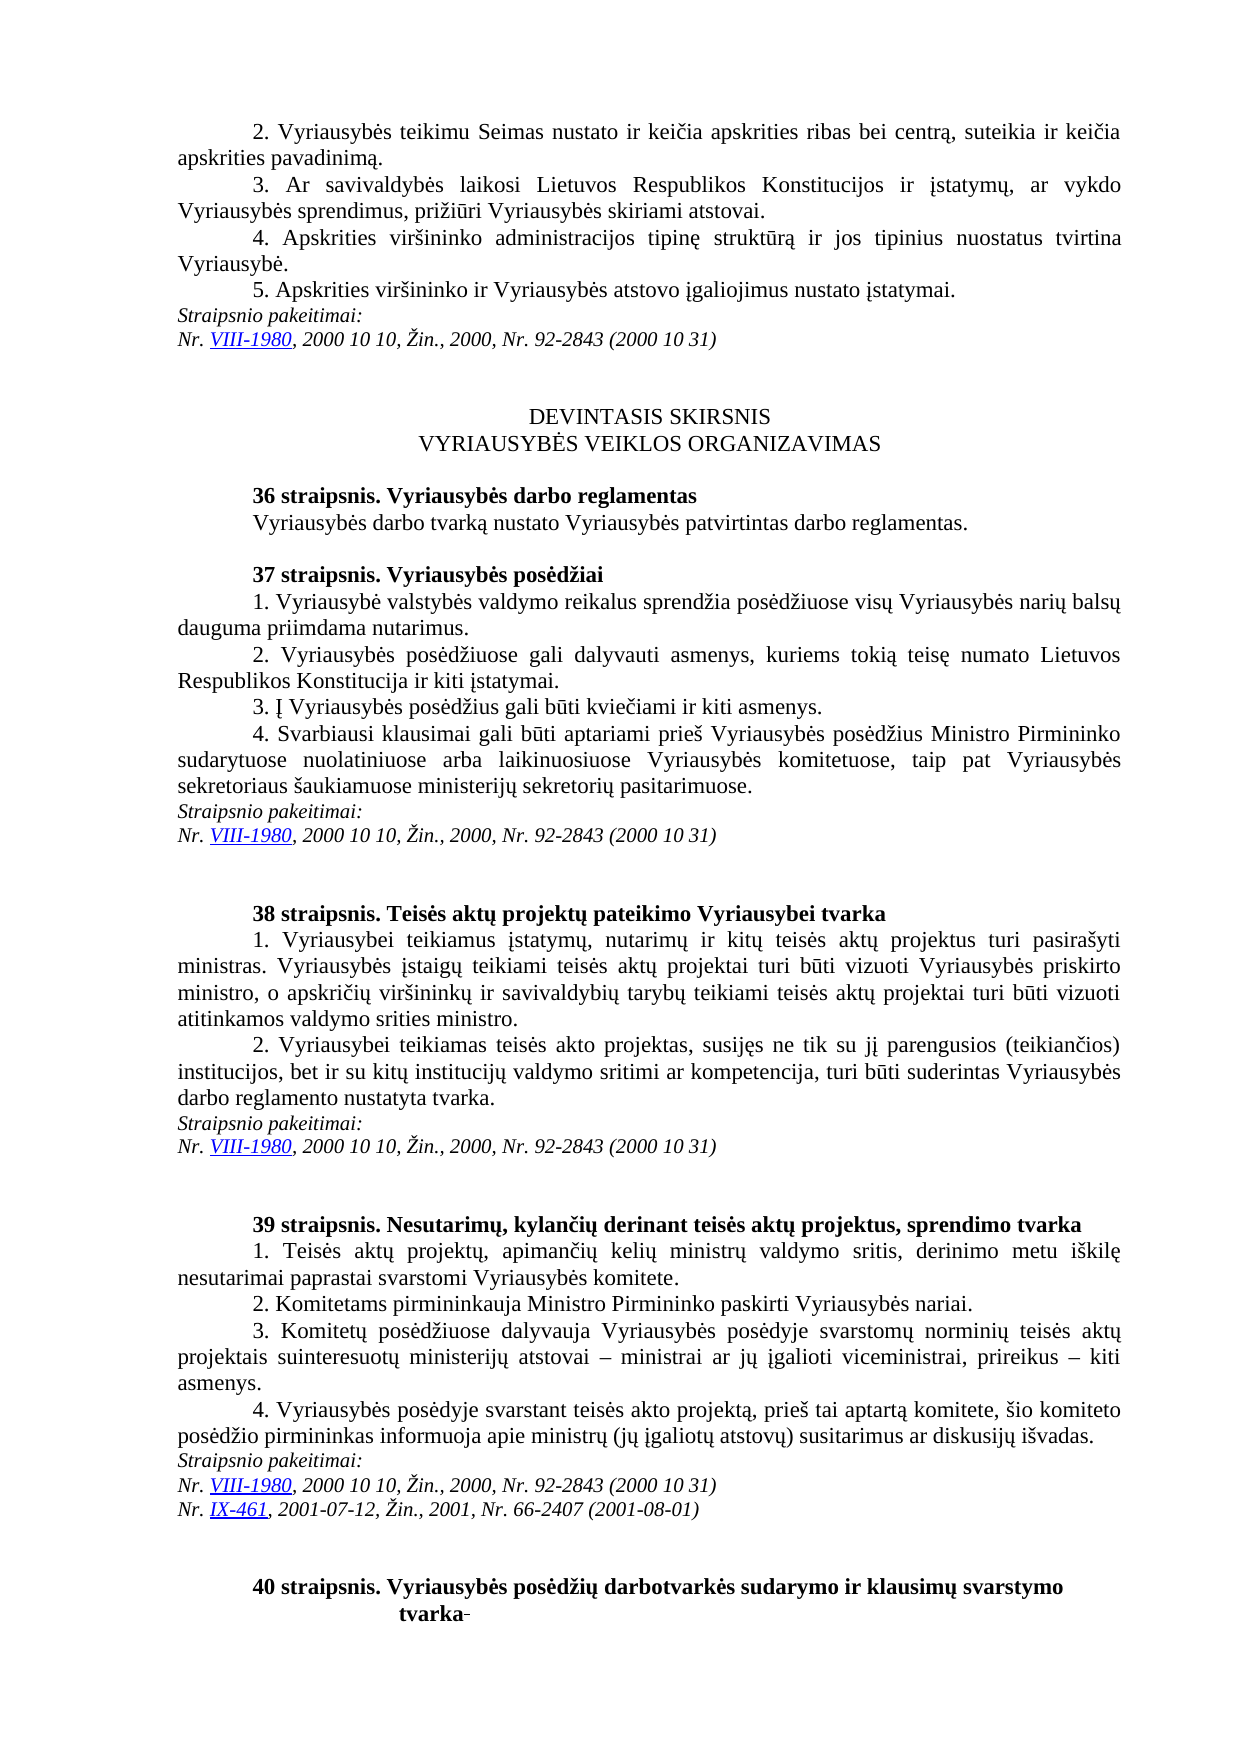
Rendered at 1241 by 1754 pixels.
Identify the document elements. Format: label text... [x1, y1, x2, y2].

text 4. Svarbiausi klausimai gali būti aptariami prieš Vyriausybės posėdžius Ministro Pirmininko sudarytuose nuolatiniuose arba laikinuosiuose Vyriausybės komitetuose, taip pat Vyriausybės sekretoriaus šaukiamuose ministerijų sekretorių pasitarimuose. [177, 720, 1122, 799]
text 40 straipsnis. Vyriausybės posėdžių darbotvarkės sudarymo ir klausimų svarstymo [252, 1573, 1122, 1600]
text 37 straipsnis. Vyriausybės posėdžiai [177, 562, 1122, 588]
text Devintasis skirsnis [177, 403, 1122, 430]
text Nr. , 2000 10 10, Žin., 2000, Nr. 92-2843 (2000 10 31) [177, 327, 1122, 351]
text 1. Vyriausybė valstybės valdymo reikalus sprendžia posėdžiuose visų Vyriausybės narių balsų dauguma priimdama nutarimus. [177, 588, 1122, 641]
text 2. Komitetams pirmininkauja Ministro Pirmininko paskirti Vyriausybės nariai. [177, 1290, 1122, 1317]
text 2. Vyriausybei teikiamas teisės akto projektas, susijęs ne tik su jį parengusios (teikiančios) institucijos, bet ir su kitų institucijų valdymo sritimi ar kompetencija, turi būti suderintas Vyriausybės darbo reglamento nustatyta tvarka. [177, 1031, 1122, 1110]
text tvarka [399, 1600, 1122, 1626]
text 1. Vyriausybei teikiamus įstatymų, nutarimų ir kitų teisės aktų projektus turi pasirašyti ministras. Vyriausybės įstaigų teikiami teisės aktų projektai turi būti vizuoti Vyriausybės priskirto ministro, o apskričių viršininkų ir savivaldybių tarybų teikiami teisės aktų projektai turi būti vizuoti atitinkamos valdymo srities ministro. [177, 926, 1122, 1031]
text 36 straipsnis. Vyriausybės darbo reglamentas [177, 482, 1122, 509]
text 2. Vyriausybės teikimu Seimas nustato ir keičia apskrities ribas bei centrą, suteikia ir keičia apskrities pavadinimą. [177, 118, 1122, 171]
text 4. Vyriausybės posėdyje svarstant teisės akto projektą, prieš tai aptartą komitete, šio komiteto posėdžio pirmininkas informuoja apie ministrų (jų įgaliotų atstovų) susitarimus ar diskusijų išvadas. [177, 1396, 1122, 1448]
text 5. Apskrities viršininko ir Vyriausybės atstovo įgaliojimus nustato įstatymai. [177, 276, 1122, 303]
text 4. Apskrities viršininko administracijos tipinę struktūrą ir jos tipinius nuostatus tvirtina Vyriausybė. [177, 223, 1122, 276]
text 3. Į Vyriausybės posėdžius gali būti kviečiami ir kiti asmenys. [177, 693, 1122, 720]
text 39 straipsnis. Nesutarimų, kylančių derinant teisės aktų projektus, sprendimo tvarka [252, 1211, 1122, 1238]
text Straipsnio pakeitimai: [177, 1110, 1122, 1134]
text 1. Teisės aktų projektų, apimančių kelių ministrų valdymo sritis, derinimo metu iškilę nesutarimai paprastai svarstomi Vyriausybės komitete. [177, 1238, 1122, 1290]
text Nr. , 2000 10 10, Žin., 2000, Nr. 92-2843 (2000 10 31) [177, 1472, 1122, 1497]
text 38 straipsnis. Teisės aktų projektų pateikimo Vyriausybei tvarka [177, 899, 1122, 926]
text Vyriausybės darbo tvarką nustato Vyriausybės patvirtintas darbo reglamentas. [177, 509, 1122, 535]
text Nr. , 2000 10 10, Žin., 2000, Nr. 92-2843 (2000 10 31) [177, 1134, 1122, 1158]
text 3. Komitetų posėdžiuose dalyvauja Vyriausybės posėdyje svarstomų norminių teisės aktų projektais suinteresuotų ministerijų atstovai – ministrai ar jų įgalioti viceministrai, prireikus – kiti asmenys. [177, 1317, 1122, 1396]
text VYRIAUSYBĖS VEIKLOS ORGANIZAVIMAS [177, 430, 1122, 456]
text Straipsnio pakeitimai: [177, 799, 1122, 823]
text Nr. IX-461, 2001-07-12, Žin., 2001, Nr. 66-2407 (2001-08-01) [177, 1497, 1122, 1521]
text Straipsnio pakeitimai: [177, 1448, 1122, 1472]
text 2. Vyriausybės posėdžiuose gali dalyvauti asmenys, kuriems tokią teisę numato Lietuvos Respublikos Konstitucija ir kiti įstatymai. [177, 641, 1122, 693]
text Straipsnio pakeitimai: [177, 303, 1122, 327]
text 3. Ar savivaldybės laikosi Lietuvos Respublikos Konstitucijos ir įstatymų, ar vykdo Vyriausybės sprendimus, prižiūri Vyriausybės skiriami atstovai. [177, 171, 1122, 223]
text Nr. , 2000 10 10, Žin., 2000, Nr. 92-2843 (2000 10 31) [177, 823, 1122, 847]
